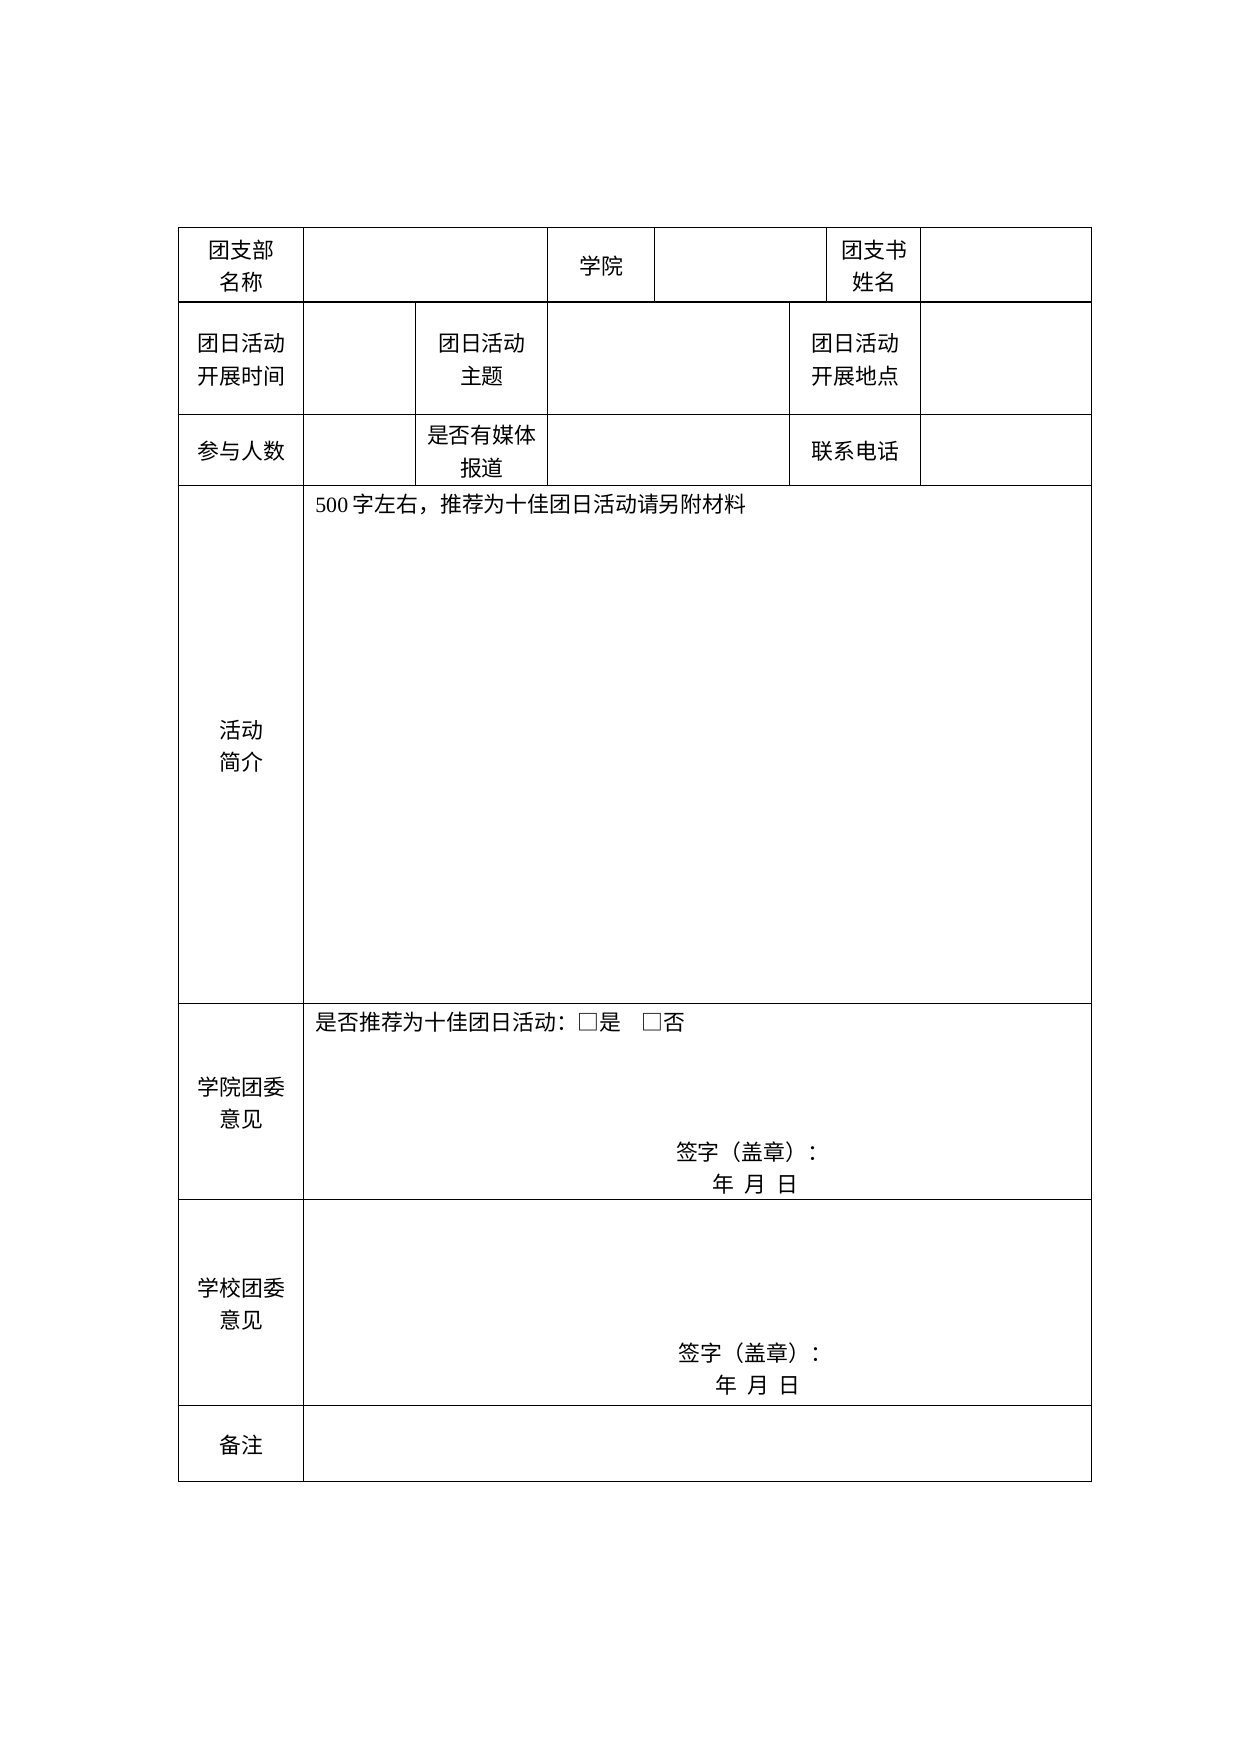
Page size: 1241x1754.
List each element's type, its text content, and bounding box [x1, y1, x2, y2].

table_header [655, 228, 826, 301]
table_cell 学校团委 意见 [179, 1200, 303, 1405]
table_cell [304, 415, 415, 485]
table_cell [921, 415, 1091, 485]
table_header 团支部 名称 [179, 228, 303, 301]
table_cell 参与人数 [179, 415, 303, 485]
table_cell [921, 303, 1091, 414]
table_cell 备注 [179, 1406, 303, 1481]
table_cell [548, 415, 789, 485]
table_header [921, 228, 1091, 301]
table_header 学院 [548, 228, 654, 301]
table_cell 是否推荐为十佳团日活动：□是 □否 签字（盖章）： 年 月 日 [304, 1004, 1091, 1199]
table_cell 学院团委意见 [179, 1004, 303, 1199]
table_cell 签字（盖章）： 年 月 日 [304, 1200, 1091, 1405]
table_cell 500字左右，推荐为十佳团日活动请另附材料 [304, 486, 1091, 1003]
table_cell 活动 简介 [179, 486, 303, 1003]
table_cell 团日活动开展地点 [790, 303, 920, 414]
table_cell 联系电话 [790, 415, 920, 485]
table_cell 是否有媒体报道 [416, 415, 547, 485]
table_cell 团日活动开展时间 [179, 303, 303, 414]
table_cell 团日活动 主题 [416, 303, 547, 414]
table_header [304, 228, 547, 301]
table_header 团支书 姓名 [827, 228, 920, 301]
table_cell [304, 303, 415, 414]
table_cell [548, 303, 789, 414]
table_cell [304, 1406, 1091, 1481]
